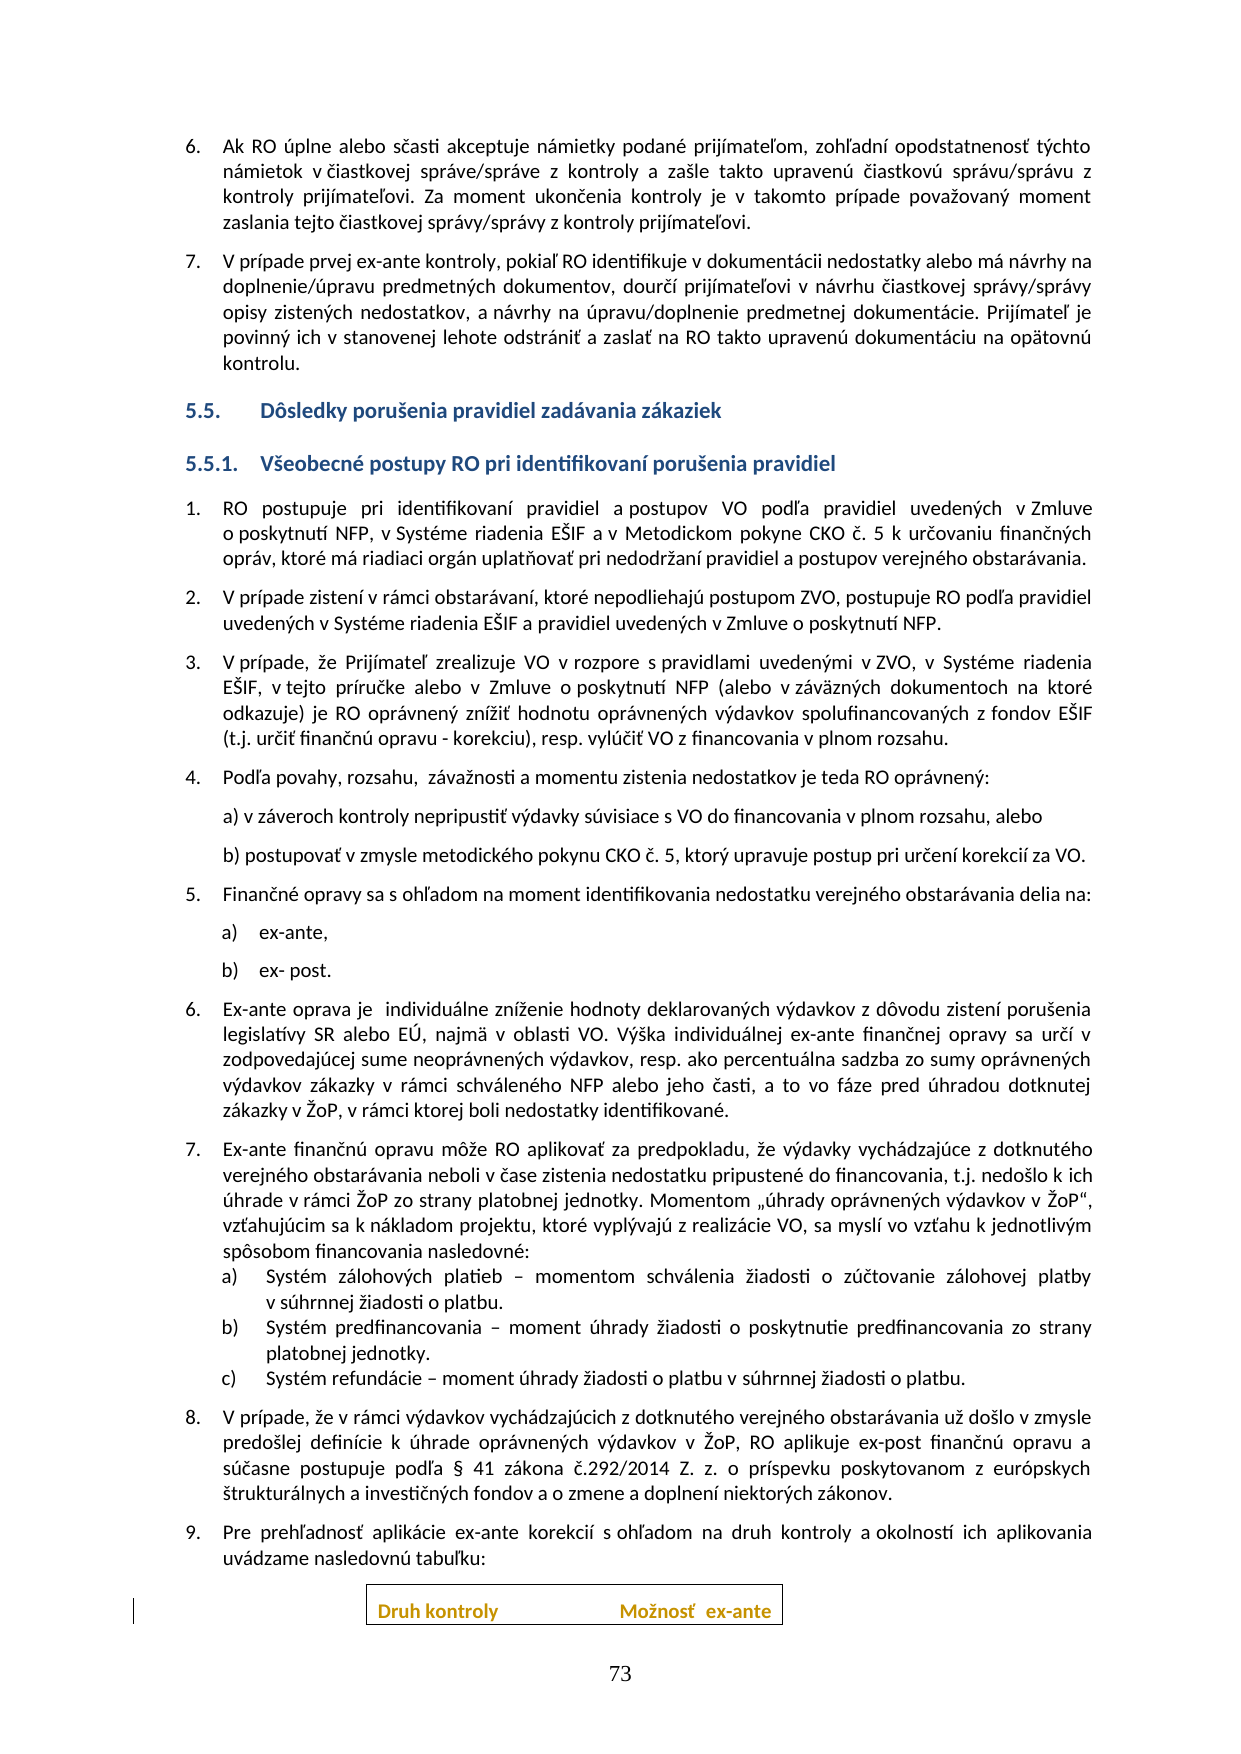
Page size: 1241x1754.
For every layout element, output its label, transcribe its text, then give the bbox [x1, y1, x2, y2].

list Ex-ante finančnú opravu môže RO aplikovať za predpokladu, že výdavky vychádzajúce z dotknutého verejného obstarávania neboli v čase zistenia nedostatku pripustené do financovania, t.j. nedošlo k ich úhrade v rámci ŽoP zo strany platobnej jednotky. Momentom „úhrady oprávnených výdavkov v ŽoP“, vzťahujúcim sa k nákladom projektu, ktoré vyplývajú z realizácie VO, sa myslí vo vzťahu k jednotlivým spôsobom financovania nasledovné: [185, 1136, 1093, 1263]
list RO postupuje pri identifikovaní pravidiel a postupov VO podľa pravidiel uvedených v Zmluve o poskytnutí NFP, v Systéme riadenia EŠIF a v Metodickom pokyne CKO č. 5 k určovaniu finančných opráv, ktoré má riadiaci orgán uplatňovať pri nedodržaní pravidiel a postupov verejného obstarávania. [185, 495, 1093, 571]
subtitle Dôsledky porušenia pravidiel zadávania zákaziek [185, 396, 1093, 424]
list Finančné opravy sa s ohľadom na moment identifikovania nedostatku verejného obstarávania delia na: [185, 881, 1093, 906]
list V prípade, že v rámci výdavkov vychádzajúcich z dotknutého verejného obstarávania už došlo v zmysle predošlej definície k úhrade oprávnených výdavkov v ŽoP, RO aplikuje ex-post finančnú opravu a súčasne postupuje podľa § 41 zákona č.292/2014 Z. z. o príspevku poskytovanom z európskych štrukturálnych a investičných fondov a o zmene a doplnení niektorých zákonov. [185, 1404, 1093, 1506]
list V prípade, že Prijímateľ zrealizuje VO v rozpore s pravidlami uvedenými v ZVO, v Systéme riadenia EŠIF, v tejto príručke alebo v Zmluve o poskytnutí NFP (alebo v záväzných dokumentoch na ktoré odkazuje) je RO oprávnený znížiť hodnotu oprávnených výdavkov spolufinancovaných z fondov EŠIF (t.j. určiť finančnú opravu - korekciu), resp. vylúčiť VO z financovania v plnom rozsahu. [185, 649, 1093, 751]
subtitle Všeobecné postupy RO pri identifikovaní porušenia pravidiel [185, 449, 1093, 477]
list Systém refundácie – moment úhrady žiadosti o platbu v súhrnnej žiadosti o platbu. [221, 1365, 1093, 1391]
list V prípade prvej ex-ante kontroly, pokiaľ RO identifikuje v dokumentácii nedostatky alebo má návrhy na doplnenie/úpravu predmetných dokumentov, dourčí prijímateľovi v návrhu čiastkovej správy/správy opisy zistených nedostatkov, a návrhy na úpravu/doplnenie predmetnej dokumentácie. Prijímateľ je povinný ich v stanovenej lehote odstrániť a zaslať na RO takto upravenú dokumentáciu na opätovnú kontrolu. [185, 248, 1093, 375]
list Ex-ante oprava je individuálne zníženie hodnoty deklarovaných výdavkov z dôvodu zistení porušenia legislatívy SR alebo EÚ, najmä v oblasti VO. Výška individuálnej ex-ante finančnej opravy sa určí v zodpovedajúcej sume neoprávnených výdavkov, resp. ako percentuálna sadzba zo sumy oprávnených výdavkov zákazky v rámci schváleného NFP alebo jeho časti, a to vo fáze pred úhradou dotknutej zákazky v ŽoP, v rámci ktorej boli nedostatky identifikované. [185, 996, 1093, 1123]
list V prípade zistení v rámci obstarávaní, ktoré nepodliehajú postupom ZVO, postupuje RO podľa pravidiel uvedených v Systéme riadenia EŠIF a pravidiel uvedených v Zmluve o poskytnutí NFP. [185, 584, 1093, 635]
list Podľa povahy, rozsahu, závažnosti a momentu zistenia nedostatkov je teda RO oprávnený: [185, 764, 1093, 789]
list Systém predfinancovania – moment úhrady žiadosti o poskytnutie predfinancovania zo strany platobnej jednotky. [221, 1314, 1093, 1365]
list Systém zálohových platieb – momentom schválenia žiadosti o zúčtovanie zálohovej platby v súhrnnej žiadosti o platbu. [221, 1263, 1093, 1314]
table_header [608, 1585, 782, 1624]
table_header Druh kontroly [367, 1585, 608, 1624]
text b) postupovať v zmysle metodického pokynu CKO č. 5, ktorý upravuje postup pri určení korekcií za VO. [223, 842, 1093, 867]
list Pre prehľadnosť aplikácie ex-ante korekcií s ohľadom na druh kontroly a okolností ich aplikovania uvádzame nasledovnú tabuľku: [185, 1519, 1093, 1570]
list ex-ante, [221, 919, 1093, 944]
list Ak RO úplne alebo sčasti akceptuje námietky podané prijímateľom, zohľadní opodstatnenosť týchto námietok v čiastkovej správe/správe z kontroly a zašle takto upravenú čiastkovú správu/správu z kontroly prijímateľovi. Za moment ukončenia kontroly je v takomto prípade považovaný moment zaslania tejto čiastkovej správy/správy z kontroly prijímateľovi. [185, 133, 1093, 234]
list ex- post. [221, 957, 1093, 982]
text a) v záveroch kontroly nepripustiť výdavky súvisiace s VO do financovania v plnom rozsahu, alebo [223, 803, 1093, 828]
